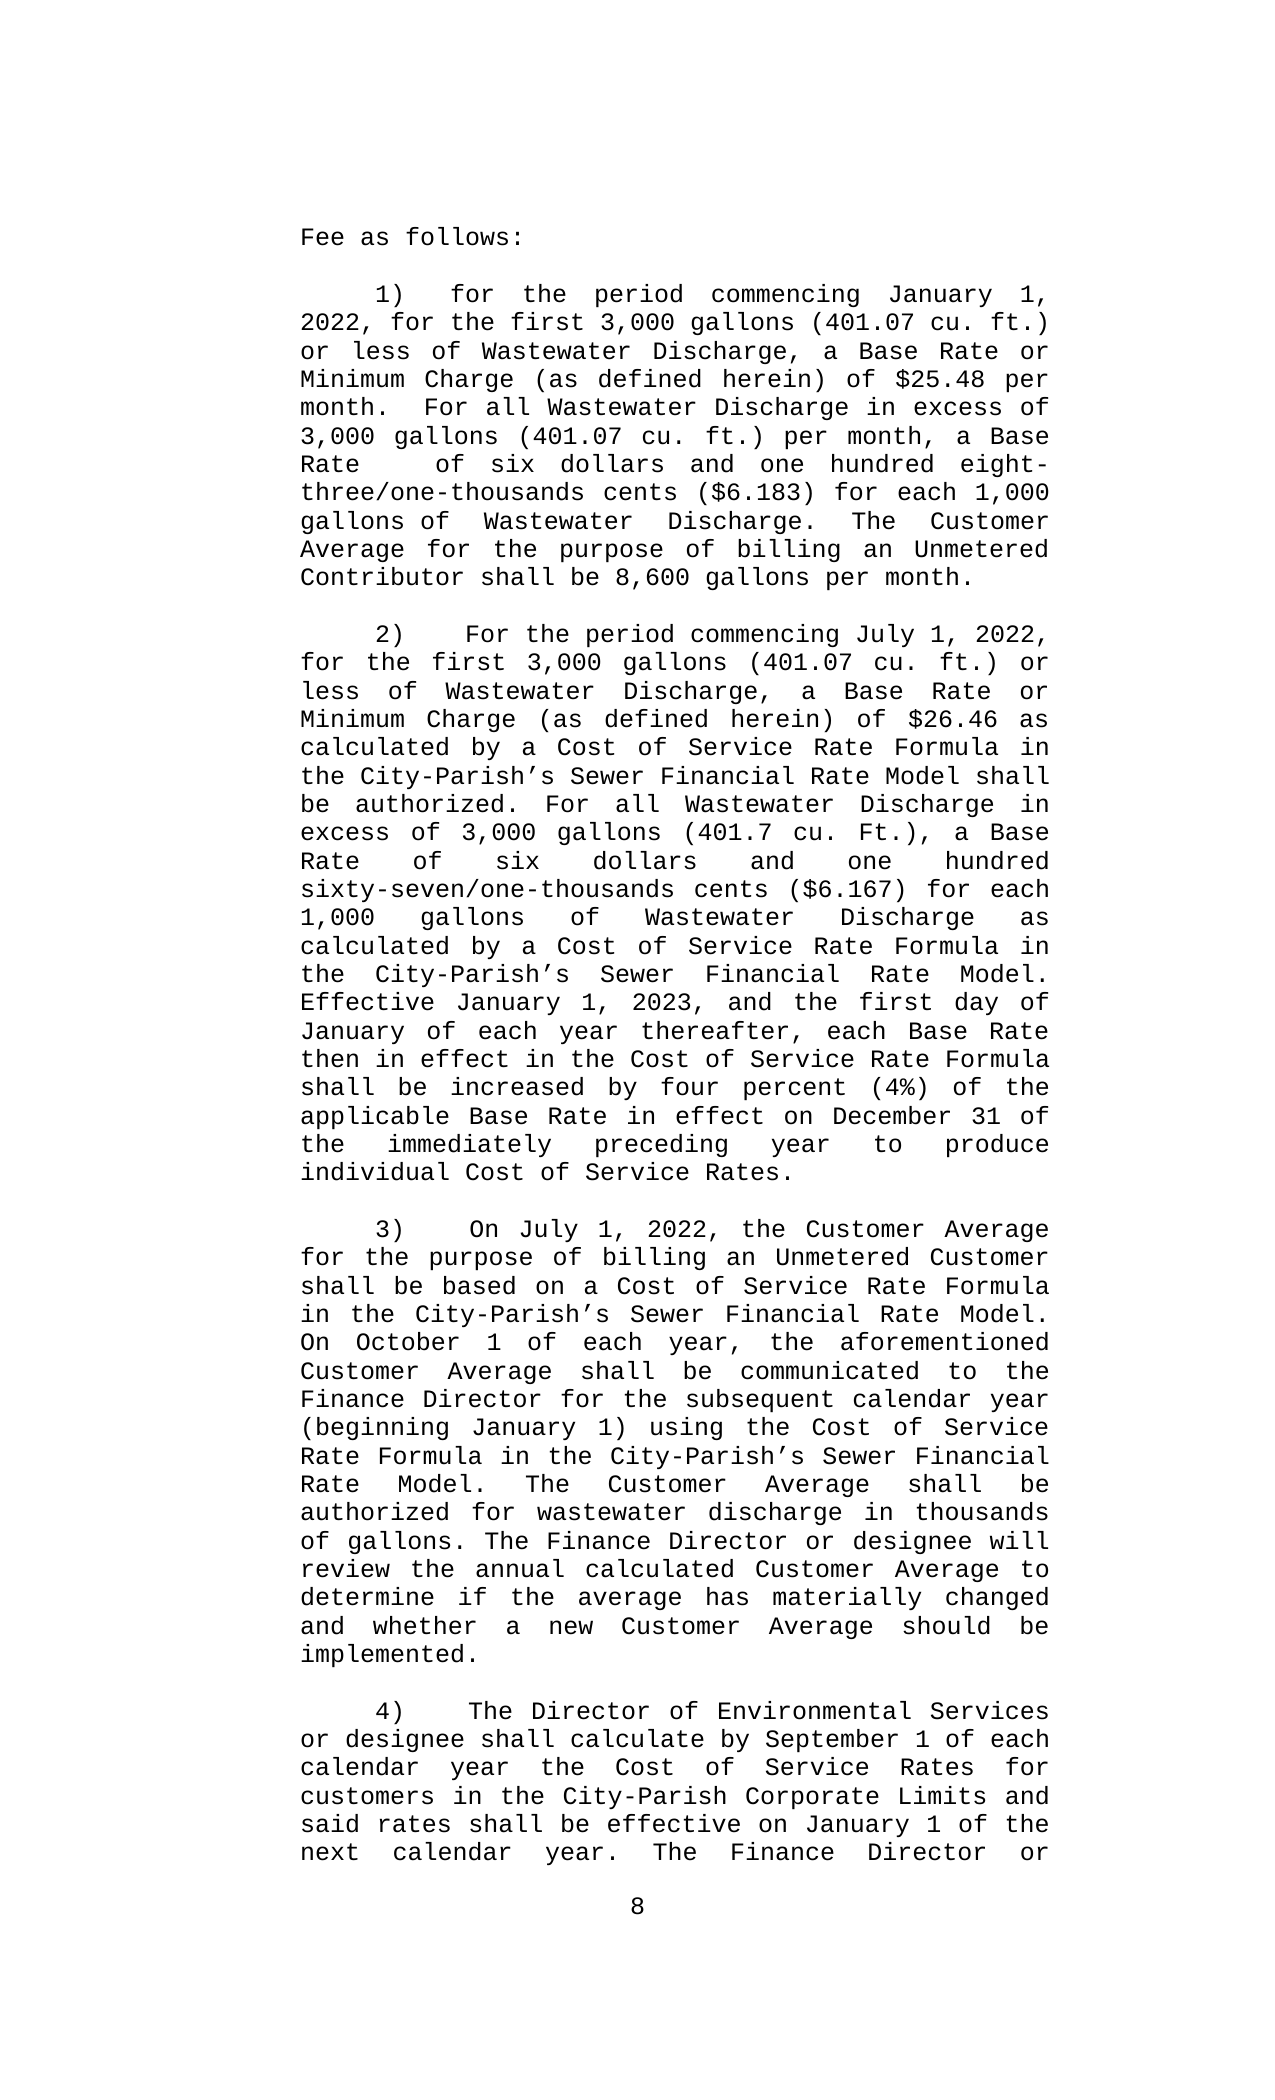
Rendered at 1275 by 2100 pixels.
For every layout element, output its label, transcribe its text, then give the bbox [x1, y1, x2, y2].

text 1) for the period commencing January 1, 2022, for the first 3,000 gallons (401.07 cu. ft.) or less of Wastewater Discharge, a Base Rate or Minimum Charge (as defined herein) of $25.48 per month. For all Wastewater Discharge in excess of 3,000 gallons (401.07 cu. ft.) per month, a Base Rate of six dollars and one hundred eight-three/one-thousands cents ($6.183) for each 1,000 gallons of Wastewater Discharge. The Customer Average for the purpose of billing an Unmetered Contributor shall be 8,600 gallons per month. [300, 282, 1050, 593]
text 2) For the period commencing July 1, 2022, for the first 3,000 gallons (401.07 cu. ft.) or less of Wastewater Discharge, a Base Rate or Minimum Charge (as defined herein) of $26.46 as calculated by a Cost of Service Rate Formula in the City-Parish’s Sewer Financial Rate Model shall be authorized. For all Wastewater Discharge in excess of 3,000 gallons (401.7 cu. Ft.), a Base Rate of six dollars and one hundred sixty-seven/one-thousands cents ($6.167) for each 1,000 gallons of Wastewater Discharge as calculated by a Cost of Service Rate Formula in the City-Parish’s Sewer Financial Rate Model. Effective January 1, 2023, and the first day of January of each year thereafter, each Base Rate then in effect in the Cost of Service Rate Formula shall be increased by four percent (4%) of the applicable Base Rate in effect on December 31 of the immediately preceding year to produce individual Cost of Service Rates. [300, 622, 1050, 1188]
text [300, 1698, 1050, 1868]
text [300, 225, 1050, 253]
text 3) On July 1, 2022, the Customer Average for the purpose of billing an Unmetered Customer shall be based on a Cost of Service Rate Formula in the City-Parish’s Sewer Financial Rate Model. On October 1 of each year, the aforementioned Customer Average shall be communicated to the Finance Director for the subsequent calendar year (beginning January 1) using the Cost of Service Rate Formula in the City-Parish’s Sewer Financial Rate Model. The Customer Average shall be authorized for wastewater discharge in thousands of gallons. The Finance Director or designee will review the annual calculated Customer Average to determine if the average has materially changed and whether a new Customer Average should be implemented. [300, 1217, 1050, 1670]
